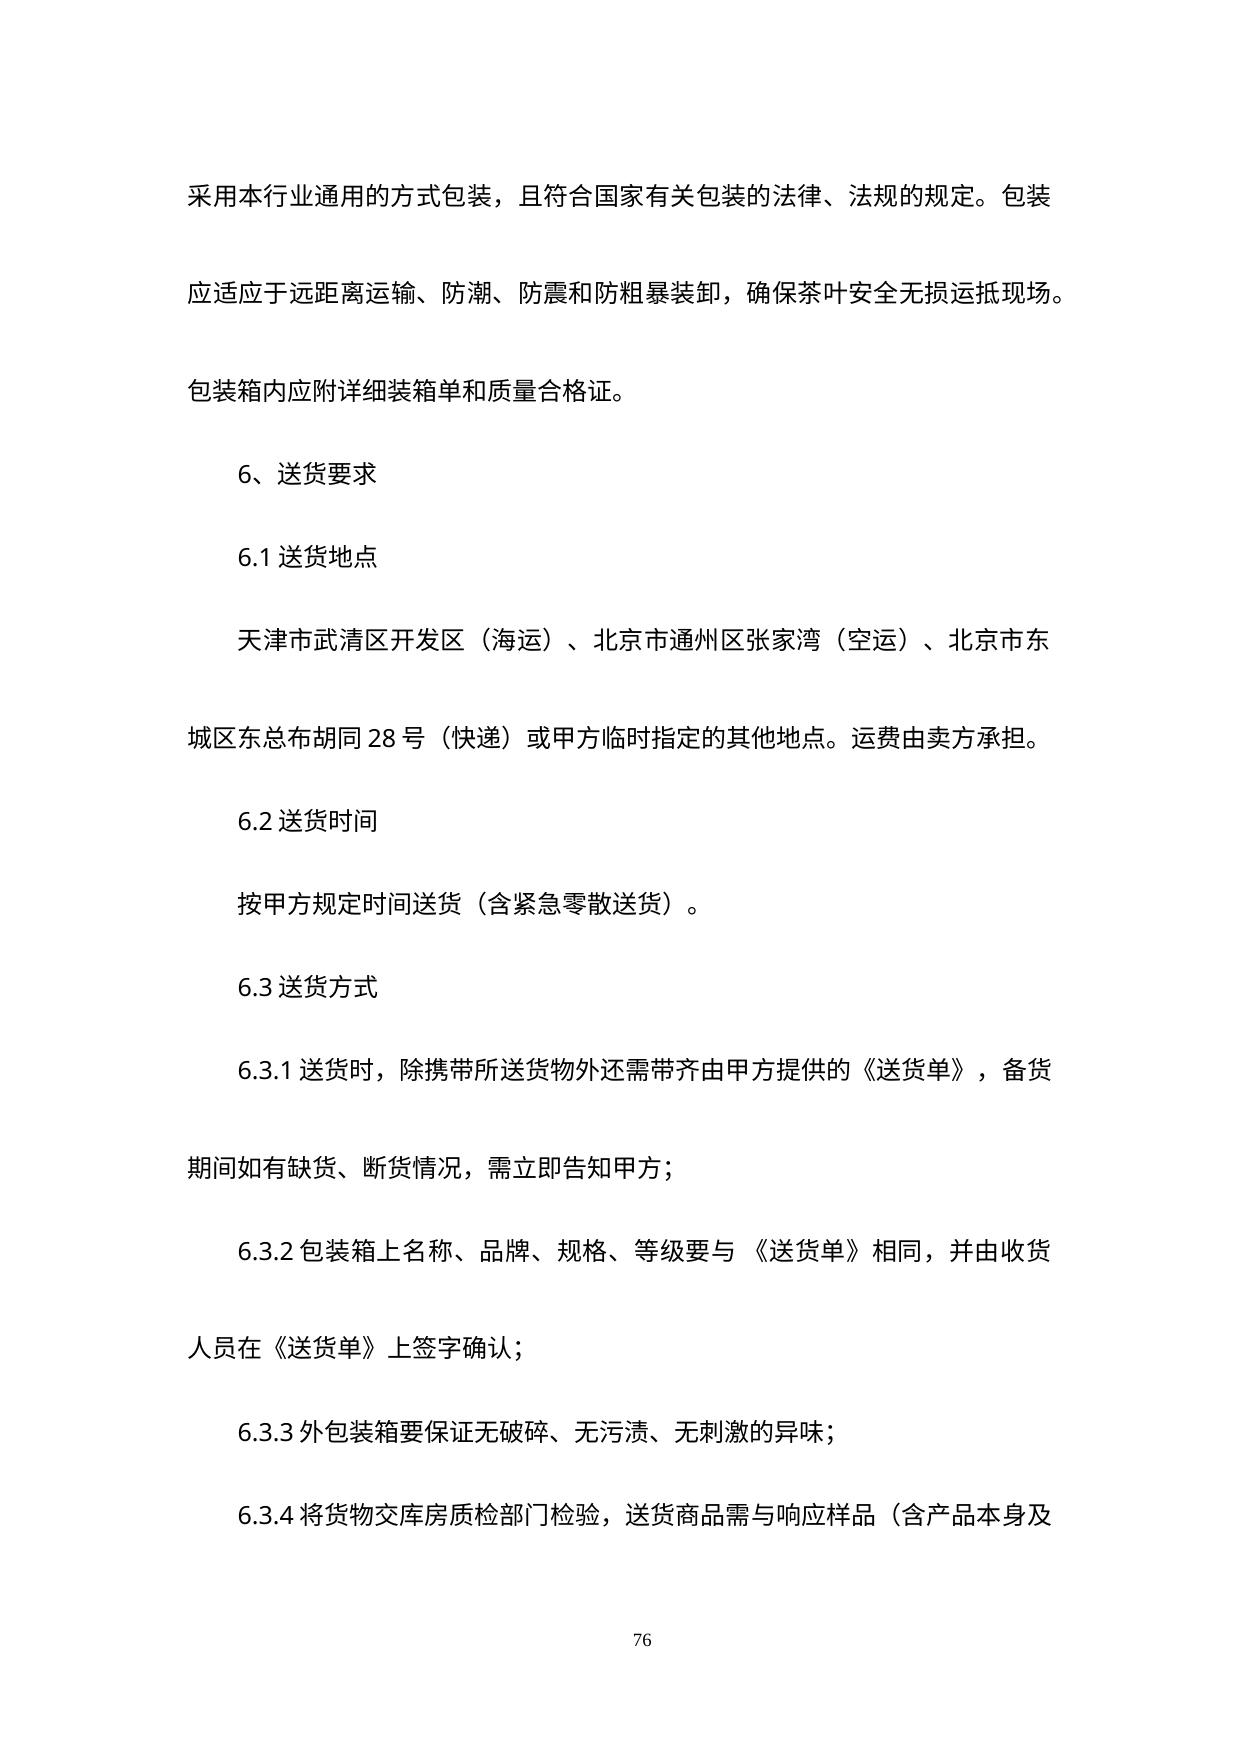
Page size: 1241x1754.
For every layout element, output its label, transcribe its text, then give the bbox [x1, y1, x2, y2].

text 6.3送货方式 [187, 953, 1053, 1018]
text 天津市武清区开发区（海运）、北京市通州区张家湾（空运）、北京市东城区东总布胡同28号（快递）或甲方临时指定的其他地点。运费由卖方承担。 [187, 606, 1053, 769]
text 6.3.2包装箱上名称、品牌、规格、等级要与 《送货单》相同，并由收货人员在《送货单》上签字确认； [187, 1217, 1053, 1379]
text 6.2送货时间 [187, 787, 1053, 852]
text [187, 162, 1053, 422]
text 6.3.1送货时，除携带所送货物外还需带齐由甲方提供的《送货单》，备货期间如有缺货、断货情况，需立即告知甲方； [187, 1036, 1053, 1199]
text 6.3.3外包装箱要保证无破碎、无污渍、无刺激的异味； [187, 1398, 1053, 1463]
text 按甲方规定时间送货（含紧急零散送货）。 [187, 870, 1053, 935]
text 6.1送货地点 [187, 523, 1053, 588]
text 6、送货要求 [187, 440, 1053, 505]
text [187, 1481, 1053, 1546]
